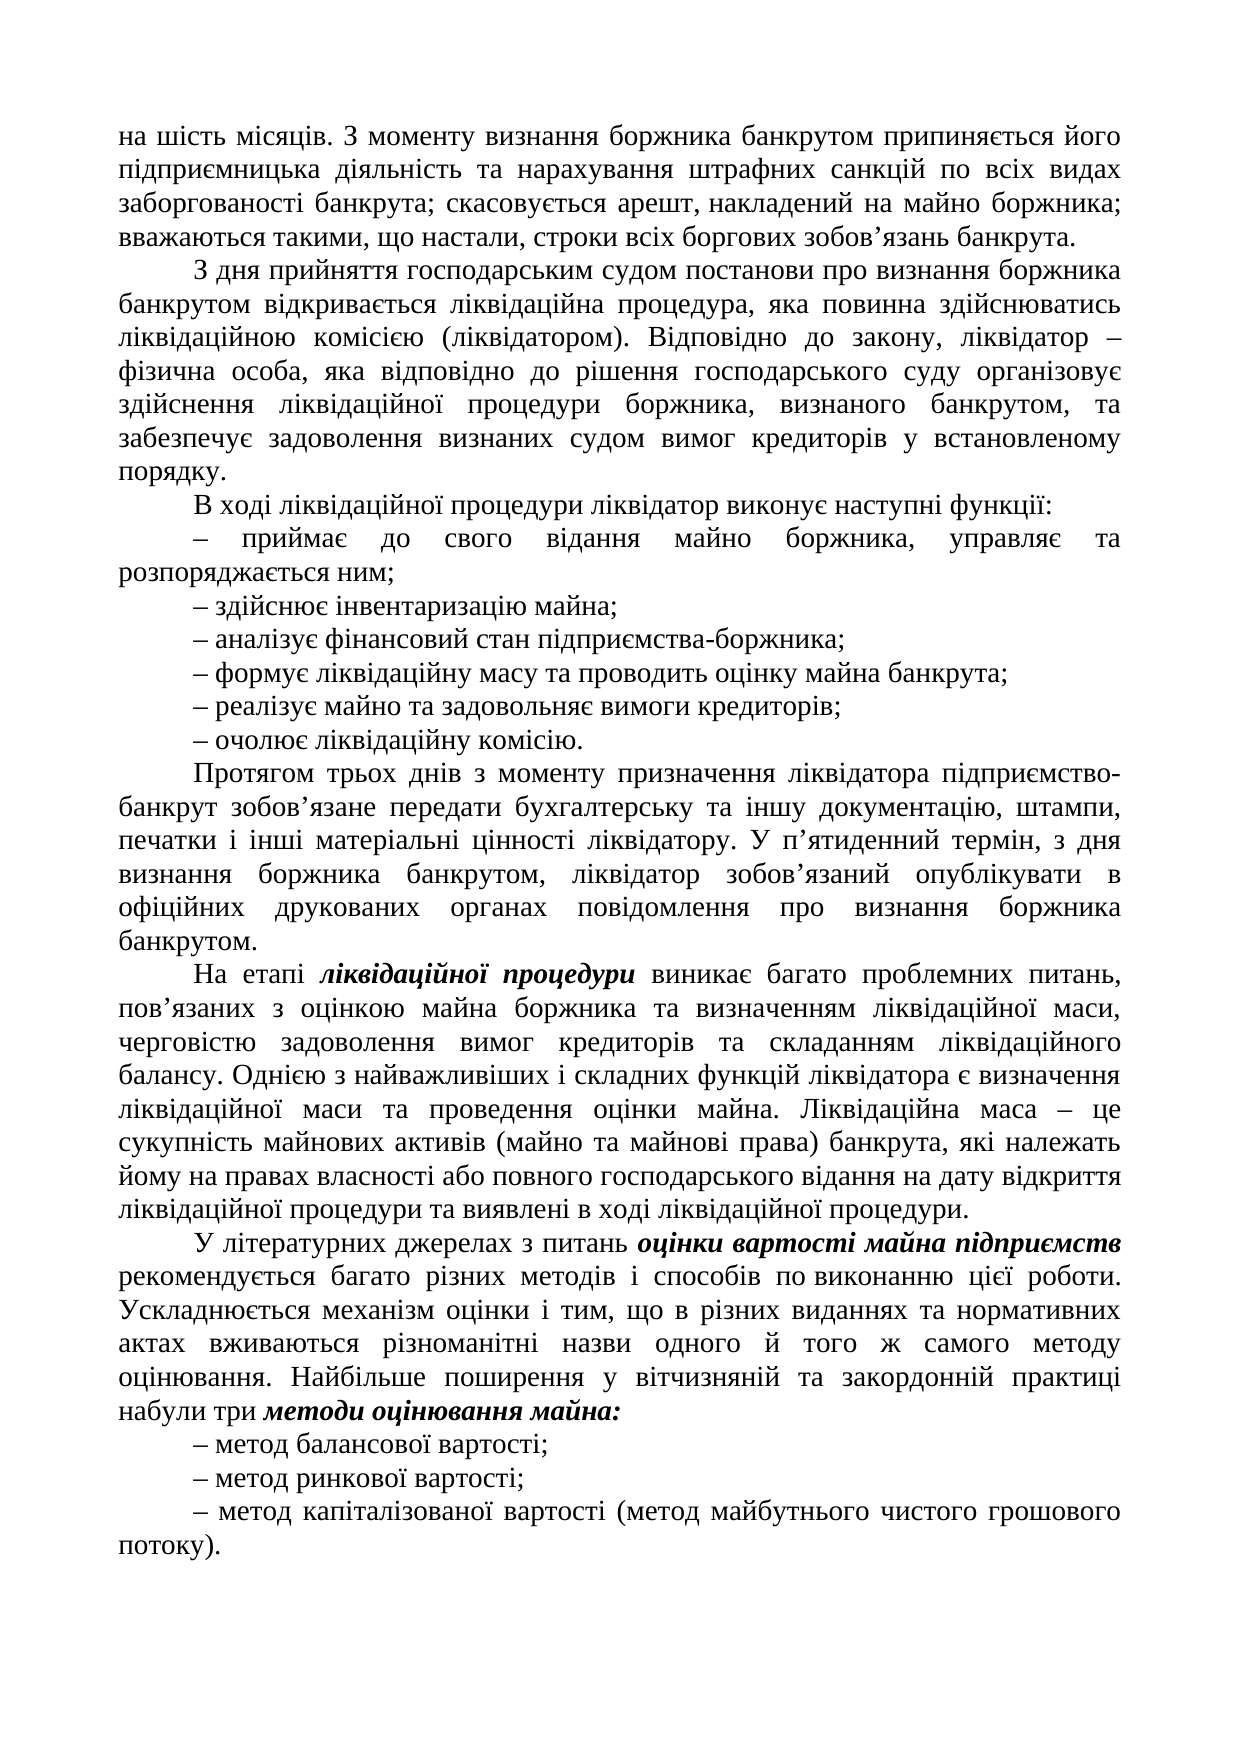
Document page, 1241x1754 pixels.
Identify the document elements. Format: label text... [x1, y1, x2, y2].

text З дня прийняття господарським судом постанови про визнання боржника банкрутом відкривається ліквідаційна процедура, яка повинна здійснюватись ліквідаційною комісією (ліквідатором). Відповідно до закону, ліквідатор – фізична особа, яка відповідно до рішення господарського суду організовує здійснення ліквідаційної процедури боржника, визнаного банкрутом, та забезпечує задоволення визнаних судом вимог кредиторів у встановленому порядку. [118, 252, 1122, 487]
text У літературних джерелах з питань оцінки вартості майна підприємств рекомендується багато різних методів і способів по виконанню цієї роботи. Ускладнюється механізм оцінки і тим, що в різних виданнях та нормативних актах вживаються різноманітні назви одного й того ж самого методу оцінювання. Найбільше поширення у вітчизняній та закордонній практиці набули три методи оцінювання майна: [118, 1225, 1122, 1426]
text – реалізує майно та задовольняє вимоги кредиторів; [118, 688, 1122, 722]
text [118, 118, 1122, 252]
text – формує ліквідаційну масу та проводить оцінку майна банкрута; [118, 655, 1122, 688]
text На етапі ліквідаційноϊ процедури виникає багато проблемних питань, пов’язаних з оцінкою майна боржника та визначенням ліквідаційної маси, черговістю задоволення вимог кредиторів та складанням ліквідаційного балансу. Однією з найважливіших і складних функцій ліквідатора є визначення ліквідаційної маси та проведення оцінки майна. Ліквідаційна маса – це сукупність майнових активів (майно та майнові права) банкрута, які належать йому на правах власності або повного господарського відання на дату відкриття ліквідаційної процедури та виявлені в ході ліквідаційної процедури. [118, 957, 1122, 1225]
text В ході ліквідаційної процедури ліквідатор виконує наступні функції: [118, 487, 1122, 521]
text – метод балансової вартості; [118, 1426, 1122, 1460]
text – очолює ліквідаційну комісію. [118, 722, 1122, 755]
text – здійснює інвентаризацію майна; [118, 588, 1122, 621]
text – метод ринкової вартості; [118, 1460, 1122, 1493]
text – аналізує фінансовий стан підприємства-боржника; [118, 621, 1122, 655]
text – метод капіталізованої вартості (метод майбутнього чистого грошового потоку). [118, 1493, 1122, 1560]
text – приймає до свого відання майно боржника, управляє та розпоряджається ним; [118, 521, 1122, 588]
text Протягом трьох днів з моменту призначення ліквідатора підприємство-банкрут зобов’язане передати бухгалтерську та іншу документацію, штампи, печатки і інші матеріальні цінності ліквідатору. У п’ятиденний термін, з дня визнання боржника банкрутом, ліквідатор зобов’язаний опублікувати в офіційних друкованих органах повідомлення про визнання боржника банкрутом. [118, 755, 1122, 957]
